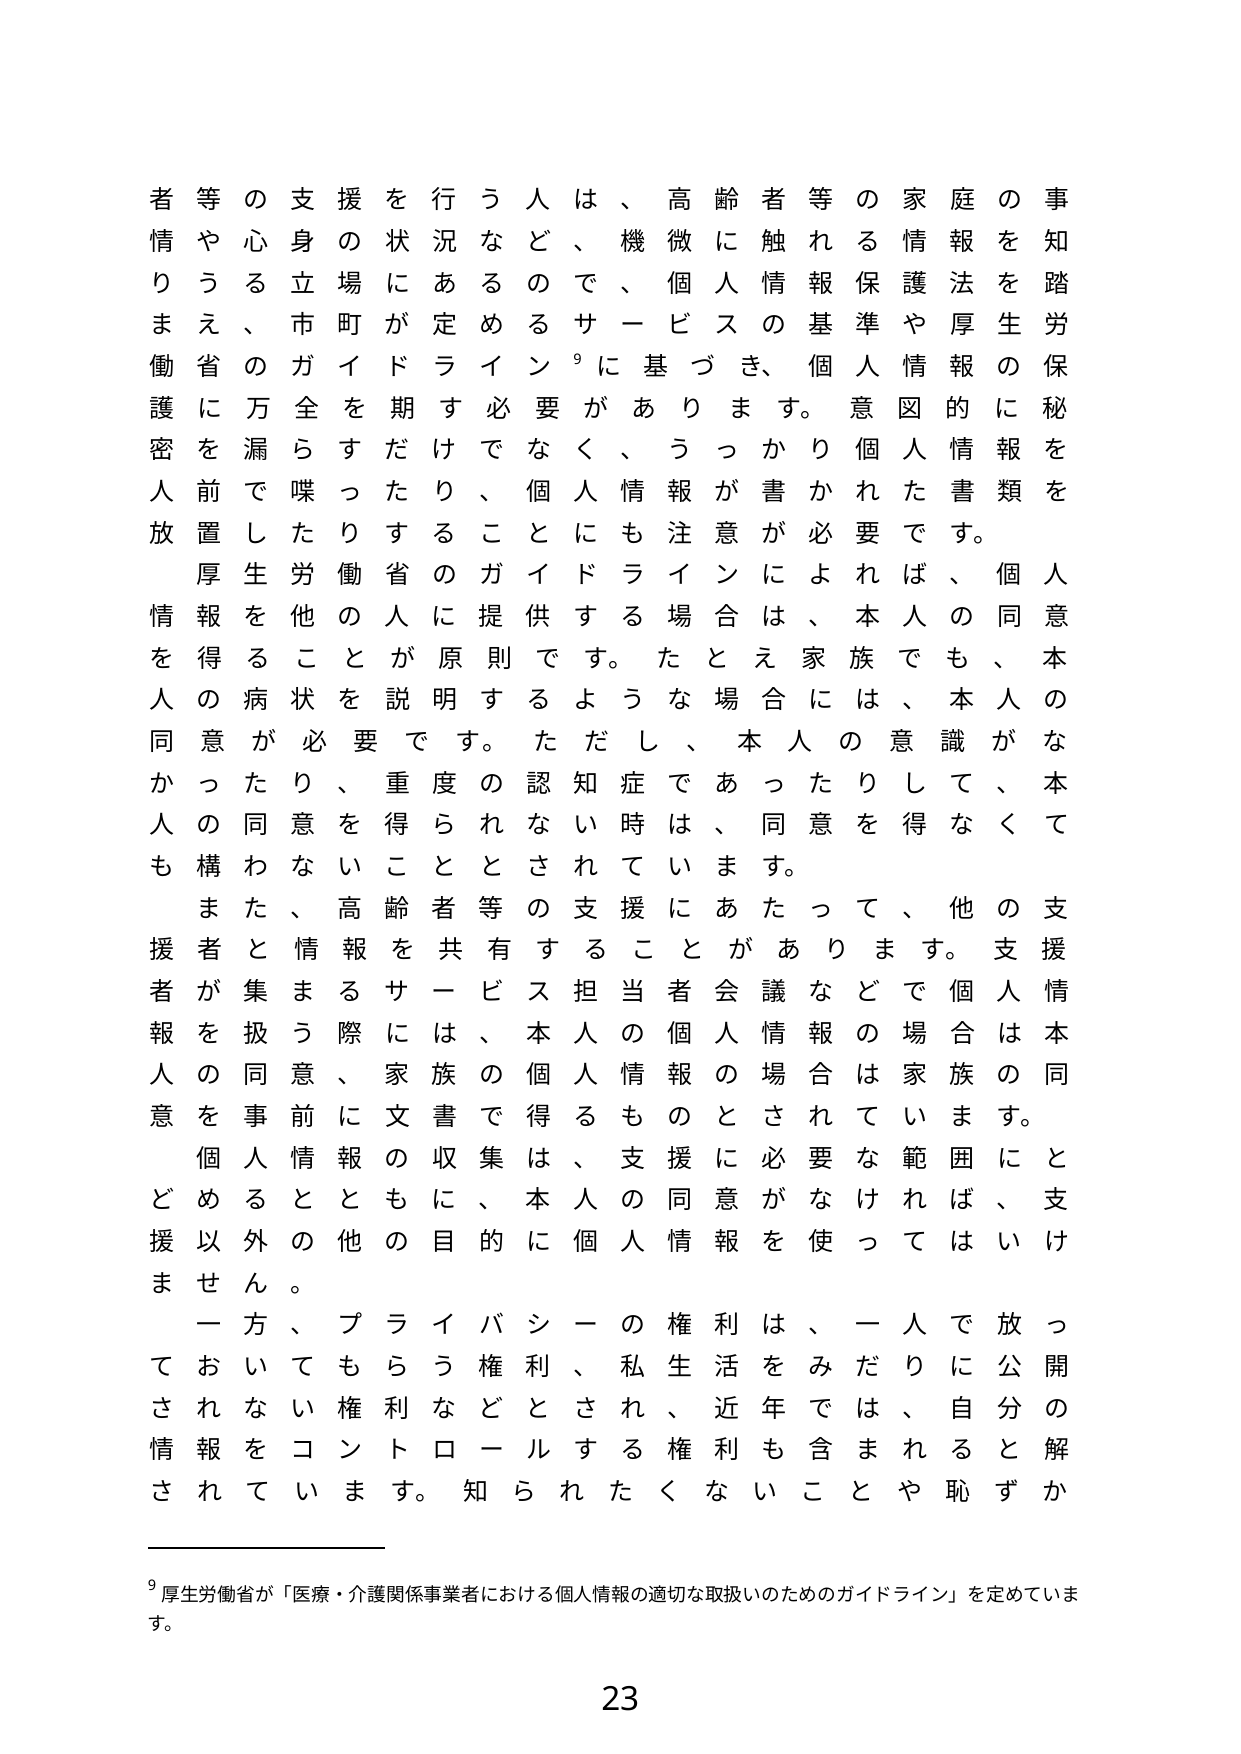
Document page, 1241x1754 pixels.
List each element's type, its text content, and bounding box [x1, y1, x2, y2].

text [149, 1302, 1091, 1511]
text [149, 177, 1091, 552]
text 厚生労働省のガイドラインによれば、個人情報を他の人に提供する場合は、本人の同意を得ることが原則です。たとえ家族でも、本人の病状を説明するような場合には、本人の同意が必要です。ただし、本人の意識がなかったり、重度の認知症であったりして、本人の同意を得られない時は、同意を得なくても構わないこととされています。 [149, 552, 1091, 886]
text また、高齢者等の支援にあたって、他の支援者と情報を共有することがあります。支援者が集まるサービス担当者会議などで個人情報を扱う際には、本人の個人情報の場合は本人の同意、家族の個人情報の場合は家族の同意を事前に文書で得るものとされています。 [149, 886, 1091, 1136]
text 個人情報の収集は、支援に必要な範囲にとどめるとともに、本人の同意がなければ、支援以外の他の目的に個人情報を使ってはいけません。 [149, 1136, 1091, 1302]
